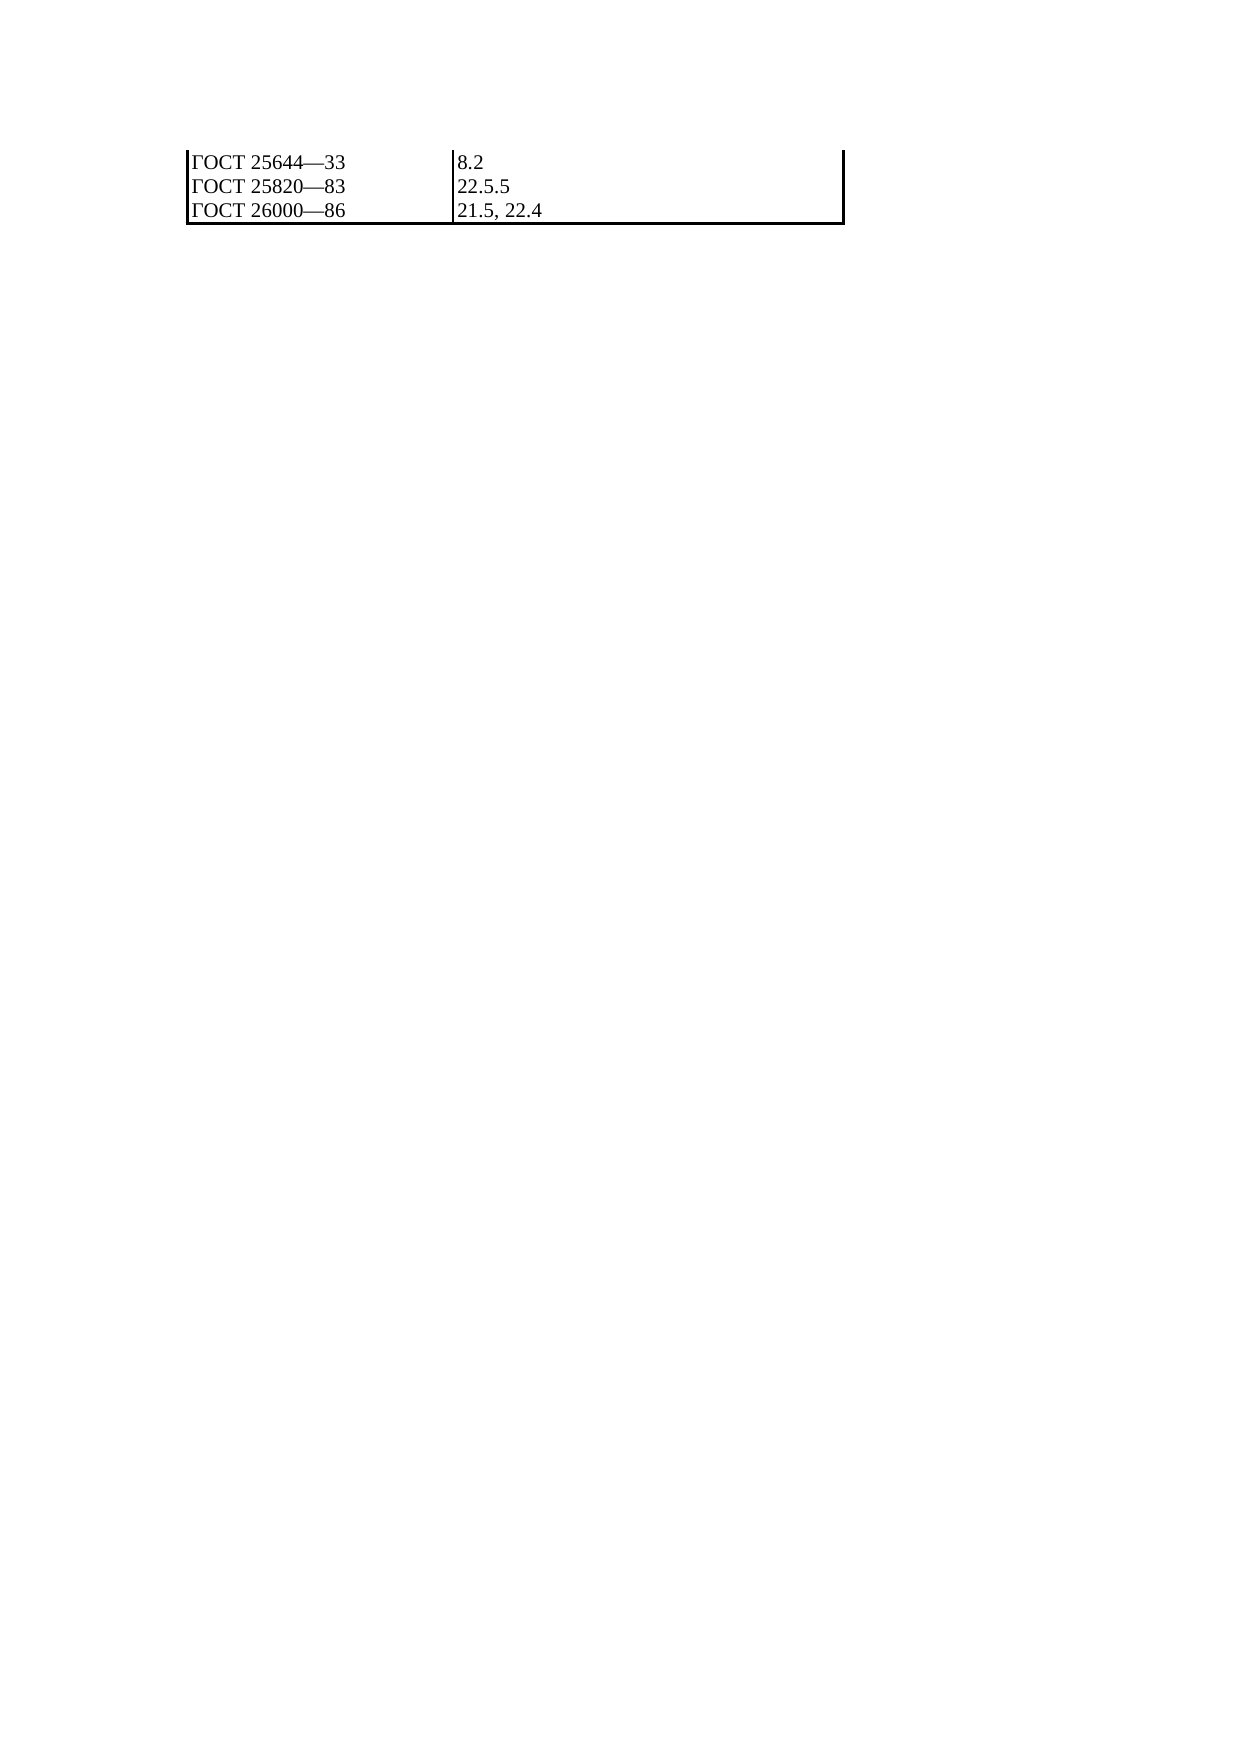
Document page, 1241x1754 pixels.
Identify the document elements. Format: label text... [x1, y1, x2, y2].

table_cell 21.5, 22.4 [454, 198, 842, 222]
table_cell 22.5.5 [454, 174, 842, 198]
table_cell 8.2 [454, 150, 842, 174]
table_cell ГОСТ 25820—83 [189, 174, 452, 198]
table_cell ГОСТ 25644—33 [189, 150, 452, 174]
table_cell ГОСТ 26000—86 [189, 198, 452, 222]
